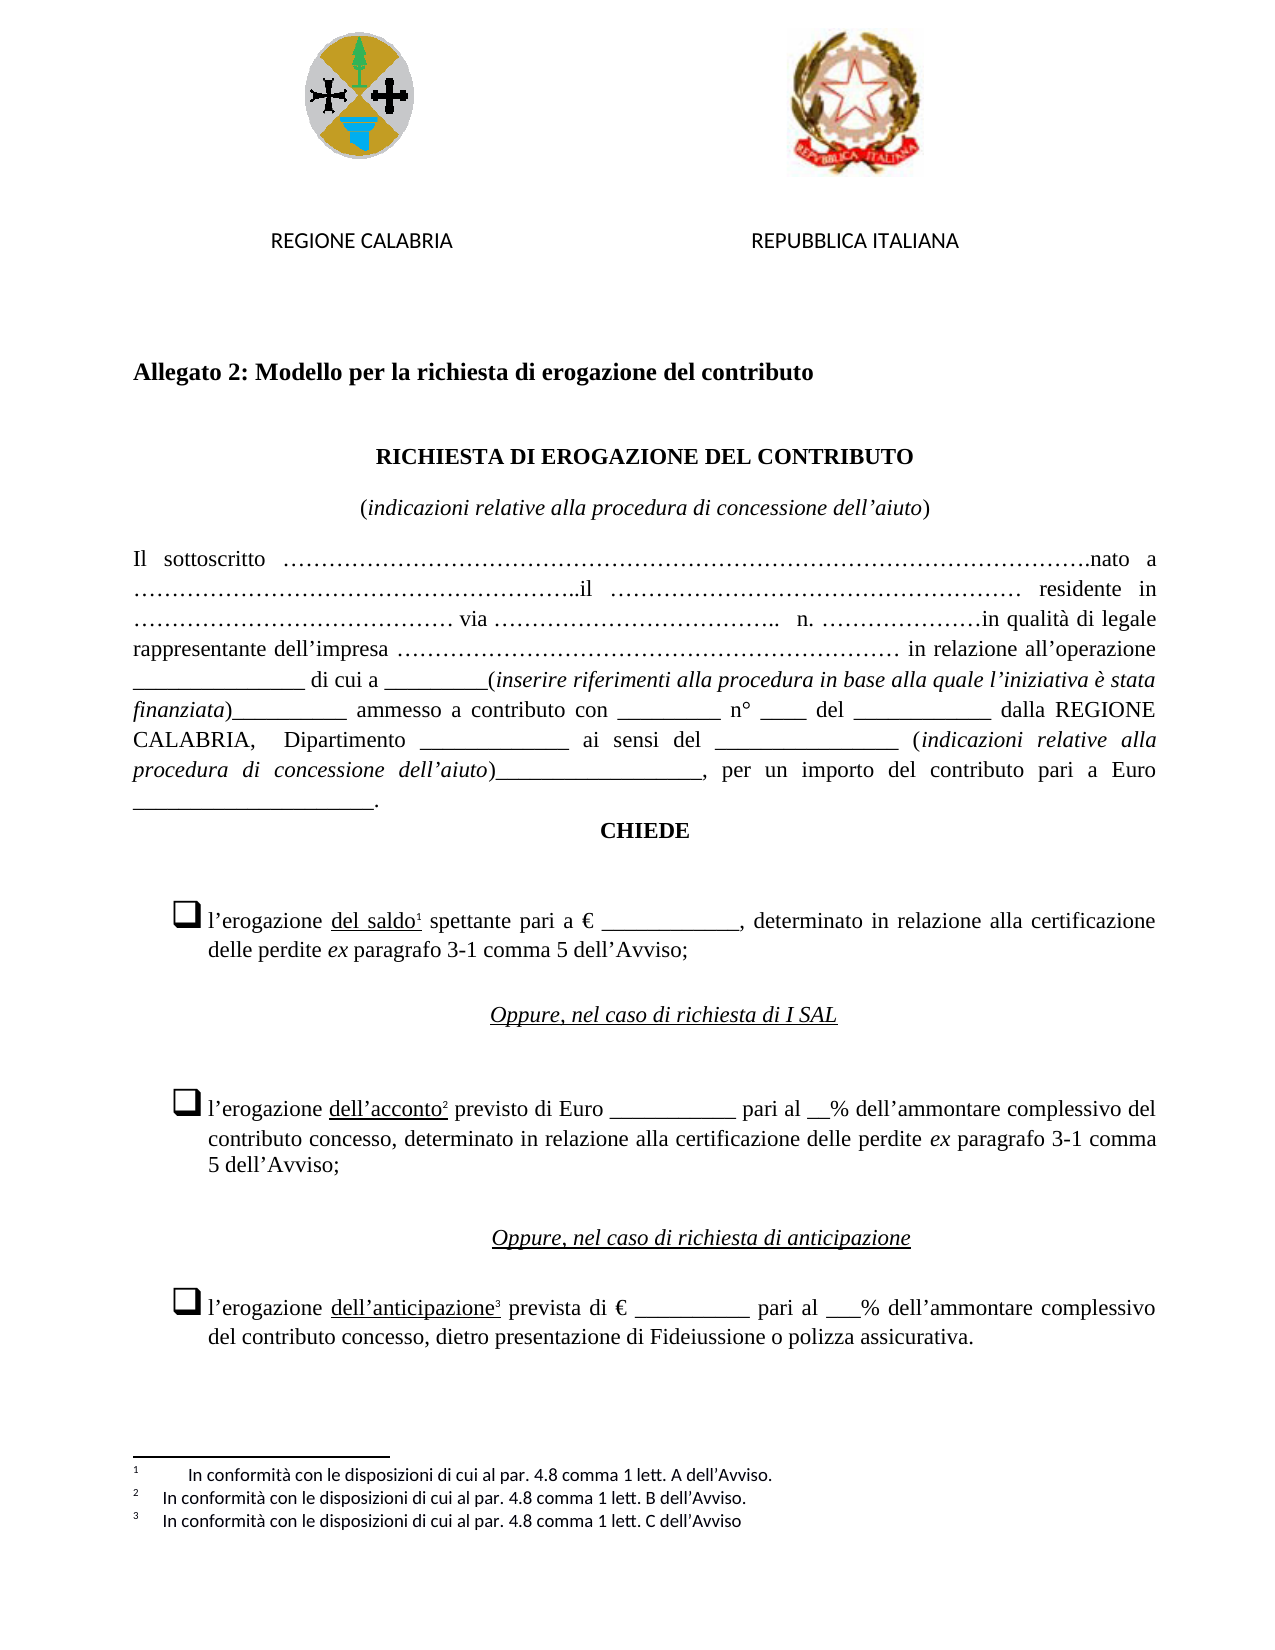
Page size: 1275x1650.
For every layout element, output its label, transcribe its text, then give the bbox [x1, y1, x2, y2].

text Oppure, nel caso di richiesta di anticipazione [245, 1224, 1157, 1251]
list l’erogazione dell’acconto previsto di Euro ___________ pari al __% dell’ammontare complessivo del contributo concesso, determinato in relazione alla certificazione delle perdite ex paragrafo 3-1 comma 5 dell’Avviso; [170, 1091, 1157, 1177]
list l’erogazione dell’anticipazione prevista di € __________ pari al ___% dell’ammontare complessivo del contributo concesso, dietro presentazione di Fideiussione o polizza assicurativa. [170, 1289, 1157, 1350]
list l’erogazione del saldo spettante pari a € ____________, determinato in relazione alla certificazione delle perdite ex paragrafo 3-1 comma 5 dell’Avviso; [170, 902, 1157, 963]
text (indicazioni relative alla procedura di concessione dell’aiuto) [133, 494, 1157, 520]
subtitle Allegato 2: Modello per la richiesta di erogazione del contributo [133, 357, 1157, 386]
picture [302, 29, 416, 161]
text CHIEDE [133, 817, 1157, 843]
text RICHIESTA DI EROGAZIONE DEL CONTRIBUTO [133, 443, 1157, 469]
text Il sottoscritto …………………………………………………………………………………………….nato a …………………………………………………..il ……………………………………………… residente in …………………………………… via ……………………………….. n. …………………in qualità di legale rappresentante dell’impresa ………………………………………………………… in relazione all’operazione _______________ di cui a _________(inserire riferimenti alla procedura in base alla quale l’iniziativa è stata finanziata)__________ ammesso a contributo con _________ n° ____ del ____________ dalla REGIONE CALABRIA, Dipartimento _____________ ai sensi del ________________ (indicazioni relative alla procedura di concessione dell’aiuto)__________________, per un importo del contributo pari a Euro _____________________. [133, 545, 1157, 813]
text Oppure, nel caso di richiesta di I SAL [170, 1001, 1157, 1027]
